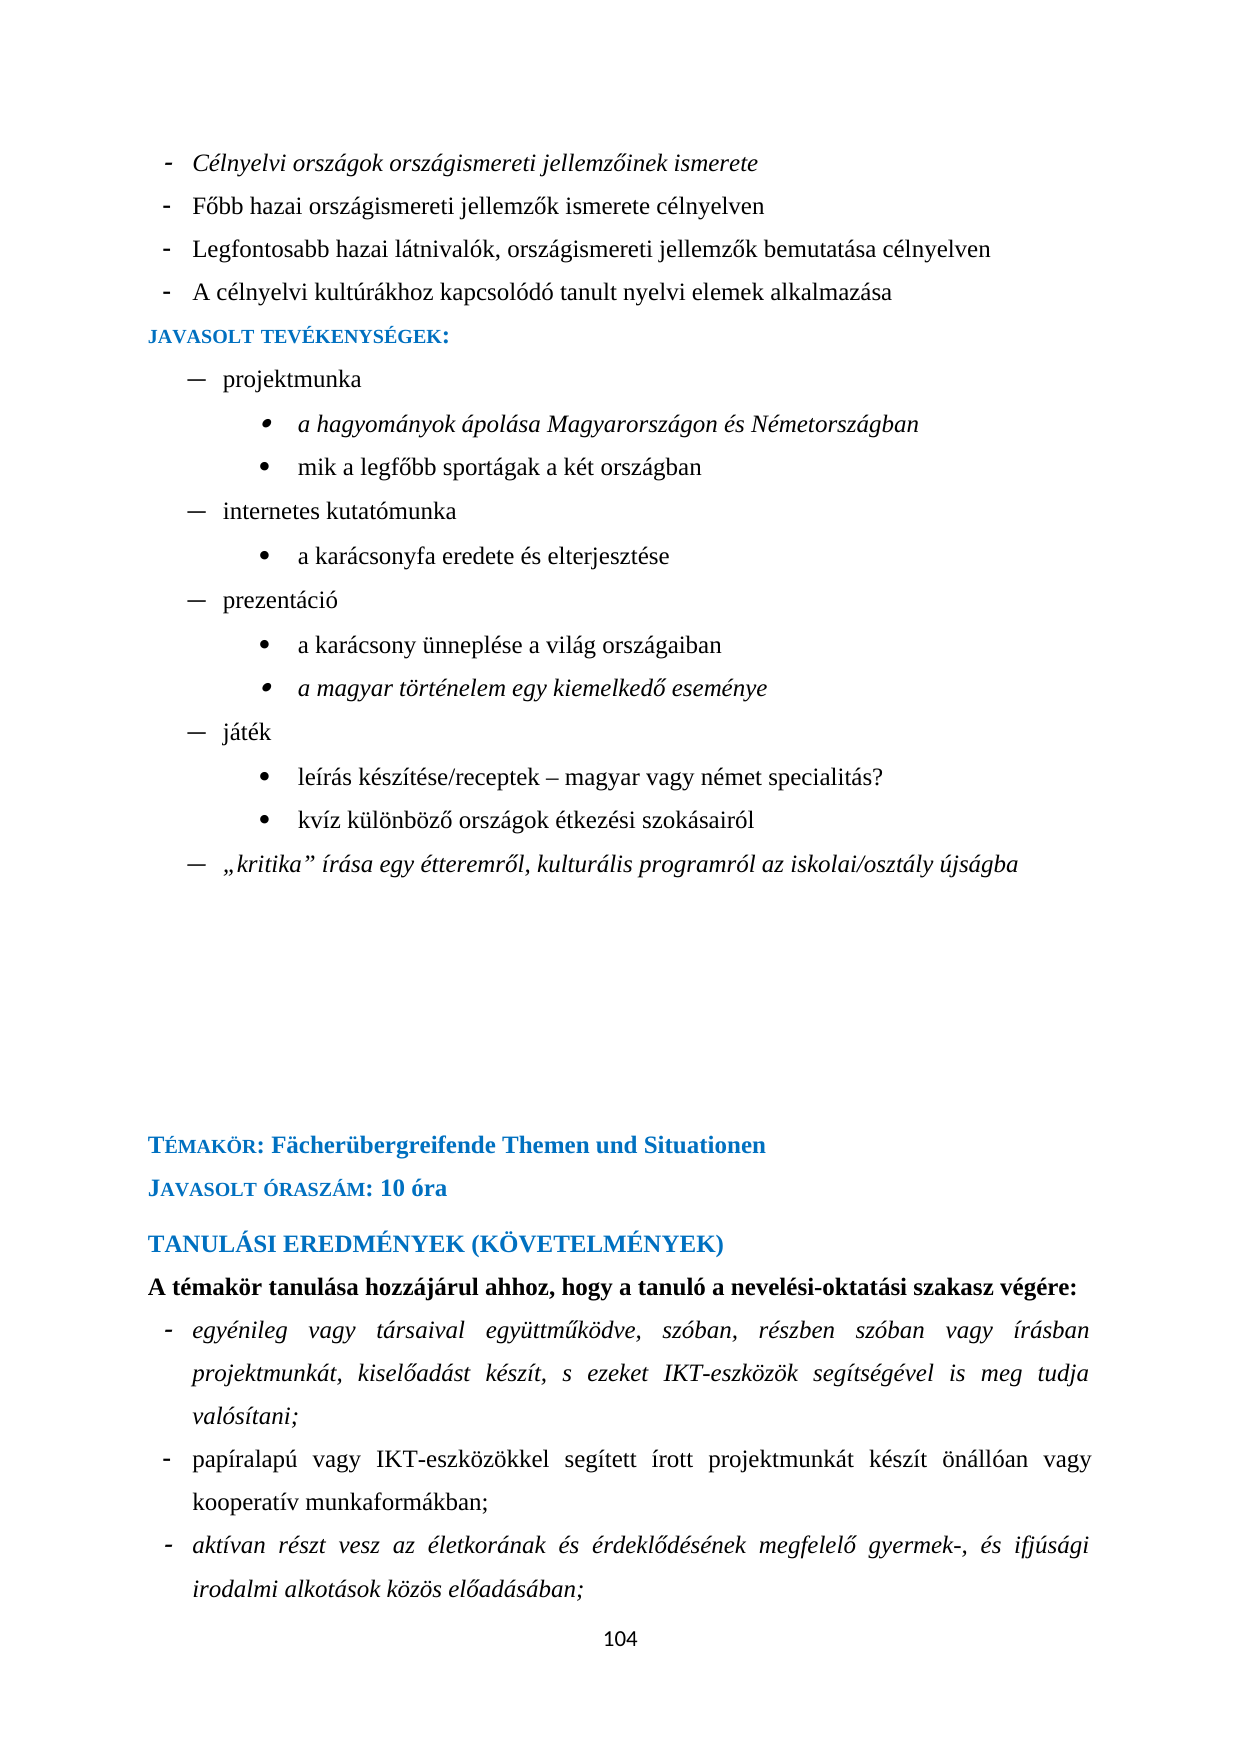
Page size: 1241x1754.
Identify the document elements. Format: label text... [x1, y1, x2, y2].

list aktívan részt vesz az életkorának és érdeklődésének megfelelő gyermek-, és ifjúsági irodalmi alkotások közös előadásában; [162, 1531, 1093, 1602]
text Témakör: Fächerübergreifende Themen und Situationen [148, 1130, 1093, 1159]
list Legfontosabb hazai látnivalók, országismereti jellemzők bemutatása célnyelven [162, 234, 1093, 263]
list prezentáció [185, 584, 1093, 614]
list a karácsonyfa eredete és elterjesztése [260, 541, 1093, 570]
list egyénileg vagy társaival együttműködve, szóban, részben szóban vagy írásban projektmunkát, kiselőadást készít, s ezeket IKT-eszközök segítségével is meg tudja valósítani; [162, 1315, 1093, 1430]
list Célnyelvi országok országismereti jellemzőinek ismerete [162, 148, 1093, 176]
list a magyar történelem egy kiemelkedő eseménye [260, 673, 1093, 702]
list kvíz különböző országok étkezési szokásairól [260, 805, 1093, 834]
list Főbb hazai országismereti jellemzők ismerete célnyelven [162, 191, 1093, 219]
list leírás készítése/receptek – magyar vagy német specialitás? [260, 762, 1093, 791]
text A témakör tanulása hozzájárul ahhoz, hogy a tanuló a nevelési-oktatási szakasz végére: [148, 1272, 1093, 1301]
list játék [185, 716, 1093, 747]
text Javasolt óraszám: 10 óra [148, 1173, 1093, 1202]
list „kritika” írása egy étteremről, kulturális programról az iskolai/osztály újságba [185, 848, 1093, 878]
list papíralapú vagy IKT-eszközökkel segített írott projektmunkát készít önállóan vagy kooperatív munkaformákban; [162, 1444, 1093, 1516]
text TANULÁSI EREDMÉNYEK (KÖVETELMÉNYEK) [148, 1229, 1093, 1257]
list a hagyományok ápolása Magyarországon és Németországban [260, 409, 1093, 438]
list projektmunka [185, 363, 1093, 394]
text javasolt tevékenységek: [148, 320, 1093, 349]
list mik a legfőbb sportágak a két országban [260, 452, 1093, 481]
list internetes kutatómunka [185, 495, 1093, 526]
list a karácsony ünneplése a világ országaiban [260, 630, 1093, 658]
list A célnyelvi kultúrákhoz kapcsolódó tanult nyelvi elemek alkalmazása [162, 277, 1093, 306]
